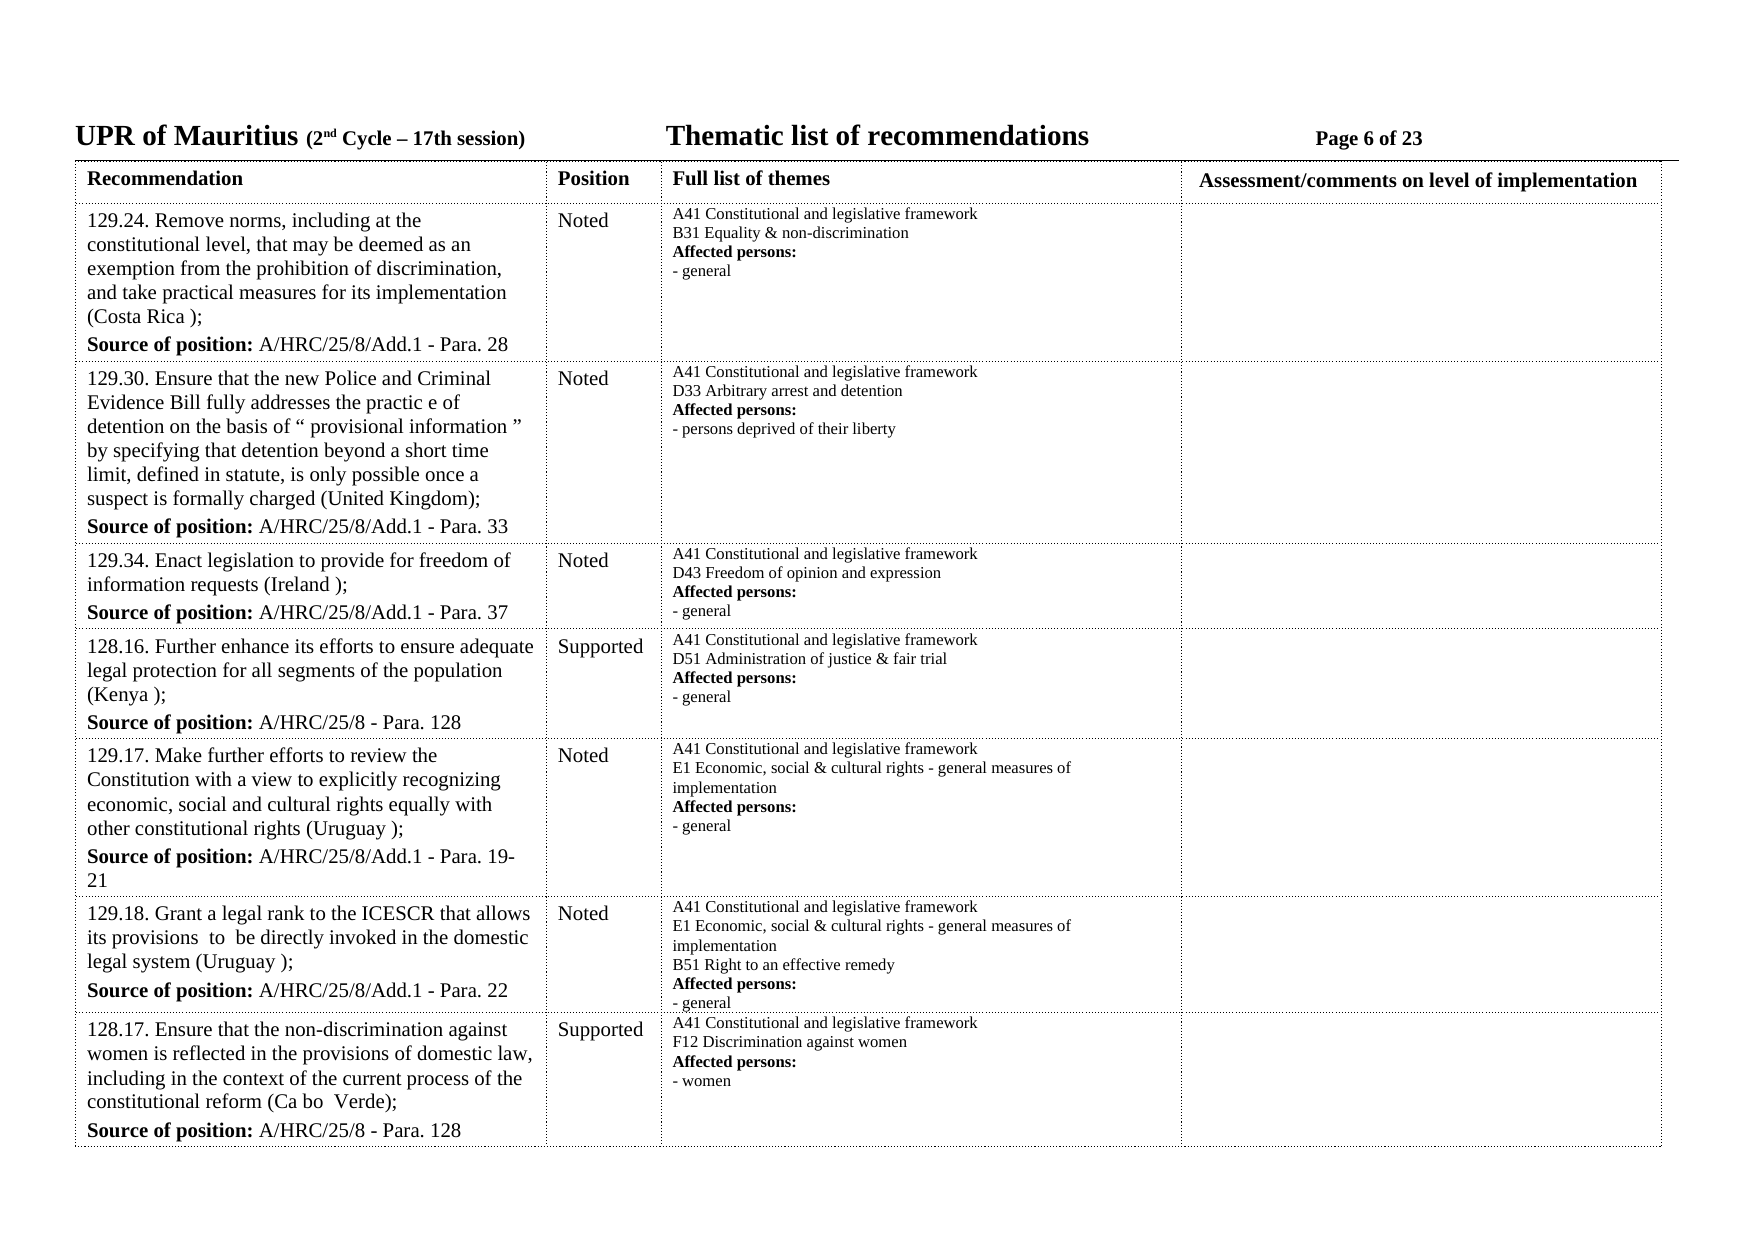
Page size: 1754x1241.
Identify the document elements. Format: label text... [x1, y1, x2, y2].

table_cell A41 Constitutional and legislative framework E1 Economic, social & cultural rights - general measures of implementation Affected persons: - general [661, 738, 1182, 896]
table_cell Noted [546, 361, 661, 543]
table_header Assessment/comments on level of implementation [1182, 161, 1661, 203]
table_cell Supported [546, 1012, 661, 1146]
table_cell Noted [546, 203, 661, 361]
table_cell 129.30. Ensure that the new Police and Criminal Evidence Bill fully addresses the practic e of detention on the basis of “ provisional information ” by specifying that detention beyond a short time limit, defined in statute, is only possible once a suspect is formally charged (United Kingdom); Source of position: A/HRC/25/8/Add.1 - Para. 33 [76, 361, 546, 543]
table_cell A41 Constitutional and legislative framework D33 Arbitrary arrest and detention Affected persons: - persons deprived of their liberty [661, 361, 1182, 543]
table_cell A41 Constitutional and legislative framework D43 Freedom of opinion and expression Affected persons: - general [661, 543, 1182, 628]
table_cell 129.34. Enact legislation to provide for freedom of information requests (Ireland ); Source of position: A/HRC/25/8/Add.1 - Para. 37 [76, 543, 546, 628]
table_cell A41 Constitutional and legislative framework E1 Economic, social & cultural rights - general measures of implementation B51 Right to an effective remedy Affected persons: - general [661, 896, 1182, 1012]
table_cell [1182, 543, 1661, 628]
table_cell 129.18. Grant a legal rank to the ICESCR that allows its provisions to be directly invoked in the domestic legal system (Uruguay ); Source of position: A/HRC/25/8/Add.1 - Para. 22 [76, 896, 546, 1012]
table_cell [1182, 361, 1661, 543]
table_cell 129.24. Remove norms, including at the constitutional level, that may be deemed as an exemption from the prohibition of discrimination, and take practical measures for its implementation (Costa Rica ); Source of position: A/HRC/25/8/Add.1 - Para. 28 [76, 203, 546, 361]
table_cell Noted [546, 738, 661, 896]
table_cell A41 Constitutional and legislative framework D51 Administration of justice & fair trial Affected persons: - general [661, 628, 1182, 738]
table_cell [1182, 896, 1661, 1012]
table_cell 129.17. Make further efforts to review the Constitution with a view to explicitly recognizing economic, social and cultural rights equally with other constitutional rights (Uruguay ); Source of position: A/HRC/25/8/Add.1 - Para. 19-21 [76, 738, 546, 896]
table_cell Noted [546, 896, 661, 1012]
table_cell [1182, 738, 1661, 896]
table_header Recommendation [76, 161, 546, 203]
table_cell [1182, 628, 1661, 738]
table_cell 128.16. Further enhance its efforts to ensure adequate legal protection for all segments of the population (Kenya ); Source of position: A/HRC/25/8 - Para. 128 [76, 628, 546, 738]
table_header Position [546, 161, 661, 203]
table_cell A41 Constitutional and legislative framework B31 Equality & non-discrimination Affected persons: - general [661, 203, 1182, 361]
table_cell Noted [546, 543, 661, 628]
table_cell 128.17. Ensure that the non-discrimination against women is reflected in the provisions of domestic law, including in the context of the current process of the constitutional reform (Ca bo Verde); Source of position: A/HRC/25/8 - Para. 128 [76, 1012, 546, 1146]
table_cell Supported [546, 628, 661, 738]
table_header Full list of themes [661, 161, 1182, 203]
table_cell [1182, 203, 1661, 361]
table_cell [661, 1012, 1182, 1146]
table_cell [1182, 1012, 1661, 1146]
